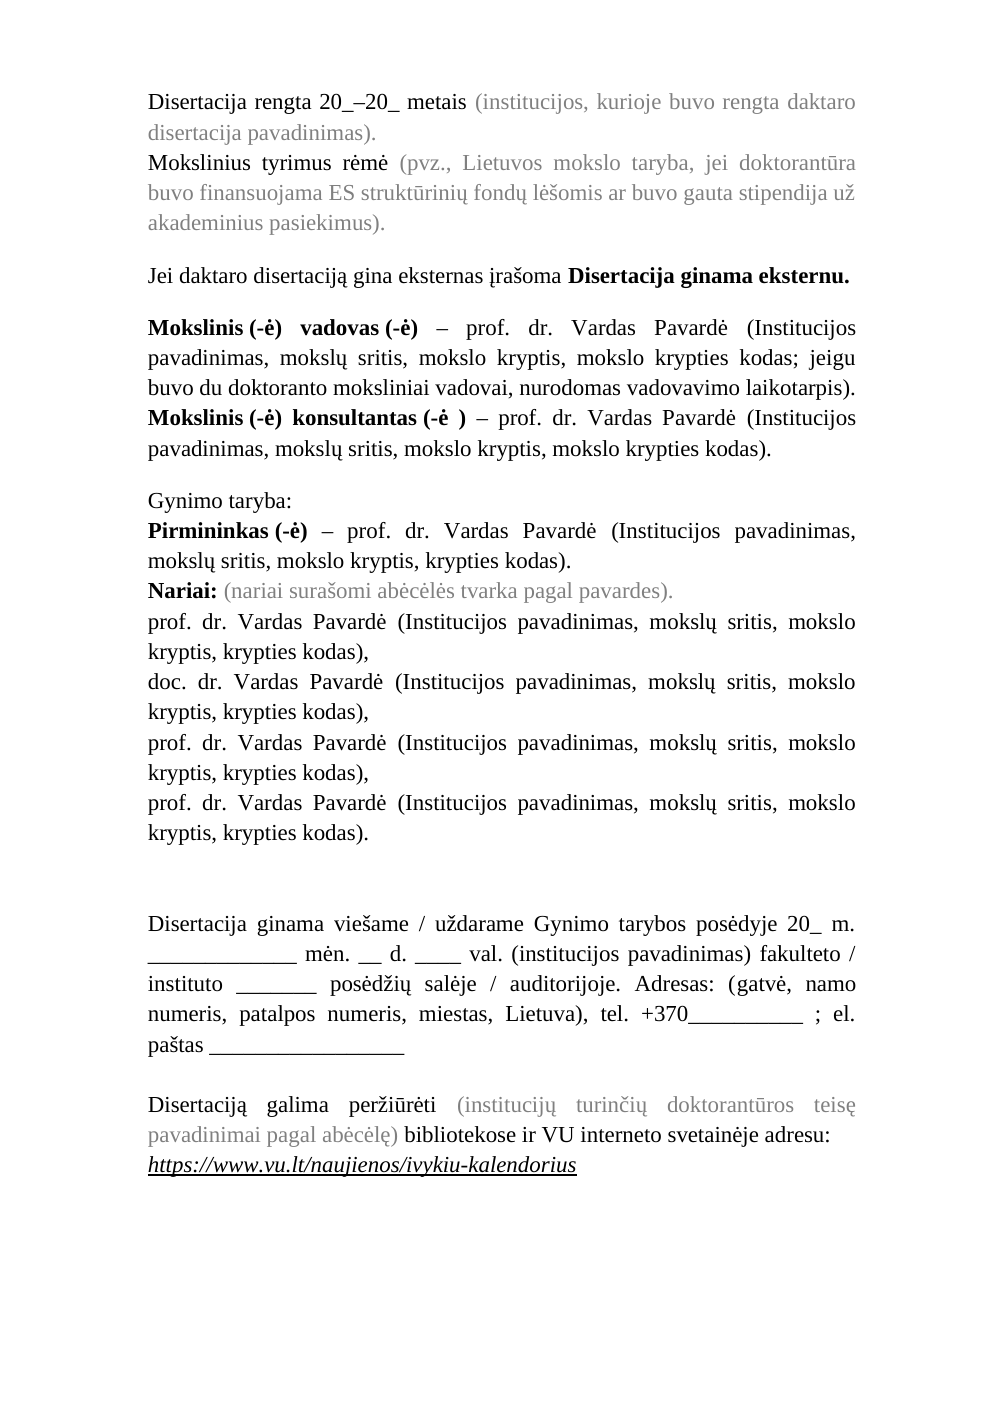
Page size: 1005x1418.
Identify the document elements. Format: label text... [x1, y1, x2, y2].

text prof. dr. Vardas Pavardė (Institucijos pavadinimas, mokslų sritis, mokslo kryptis, krypties kodas), [148, 608, 856, 664]
text Disertacija ginama viešame / uždarame Gynimo tarybos posėdyje 20_ m. _____________ mėn. __ d. ____ val. (institucijos pavadinimas) fakulteto / instituto _______ posėdžių salėje / auditorijoje. Adresas: (gatvė, namo numeris, patalpos numeris, miestas, Lietuva), tel. +370__________ ; el. paštas _________________ [148, 910, 856, 1057]
text Mokslinis (-ė) konsultantas (-ė ) – prof. dr. Vardas Pavardė (Institucijos pavadinimas, mokslų sritis, mokslo kryptis, mokslo krypties kodas). [148, 404, 856, 461]
text prof. dr. Vardas Pavardė (Institucijos pavadinimas, mokslų sritis, mokslo kryptis, krypties kodas), [148, 728, 856, 785]
text Jei daktaro disertaciją gina eksternas įrašoma Disertacija ginama eksternu. [148, 262, 856, 288]
text Pirmininkas (-ė) – prof. dr. Vardas Pavardė (Institucijos pavadinimas, mokslų sritis, mokslo kryptis, krypties kodas). [148, 517, 856, 574]
text Mokslinis (-ė) vadovas (-ė) – prof. dr. Vardas Pavardė (Institucijos pavadinimas, mokslų sritis, mokslo kryptis, mokslo krypties kodas; jeigu buvo du doktoranto moksliniai vadovai, nurodomas vadovavimo laikotarpis). [148, 314, 856, 401]
text doc. dr. Vardas Pavardė (Institucijos pavadinimas, mokslų sritis, mokslo kryptis, krypties kodas), [148, 668, 856, 725]
text Disertacija rengta 20_–20_ metais (institucijos, kurioje buvo rengta daktaro disertacija pavadinimas). [148, 89, 856, 145]
text Disertaciją galima peržiūrėti (institucijų turinčių doktorantūros teisę pavadinimai pagal abėcėlę) bibliotekose ir VU interneto svetainėje adresu: [148, 1091, 856, 1148]
text prof. dr. Vardas Pavardė (Institucijos pavadinimas, mokslų sritis, mokslo kryptis, krypties kodas). [148, 789, 856, 846]
text Gynimo taryba: [148, 487, 856, 513]
text Mokslinius tyrimus rėmė (pvz., Lietuvos mokslo taryba, jei doktorantūra buvo finansuojama ES struktūrinių fondų lėšomis ar buvo gauta stipendija už akademinius pasiekimus). [148, 149, 856, 236]
text Nariai: (nariai surašomi abėcėlės tvarka pagal pavardes). [148, 577, 856, 604]
text https://www.vu.lt/naujienos/ivykiu-kalendorius [148, 1151, 856, 1178]
